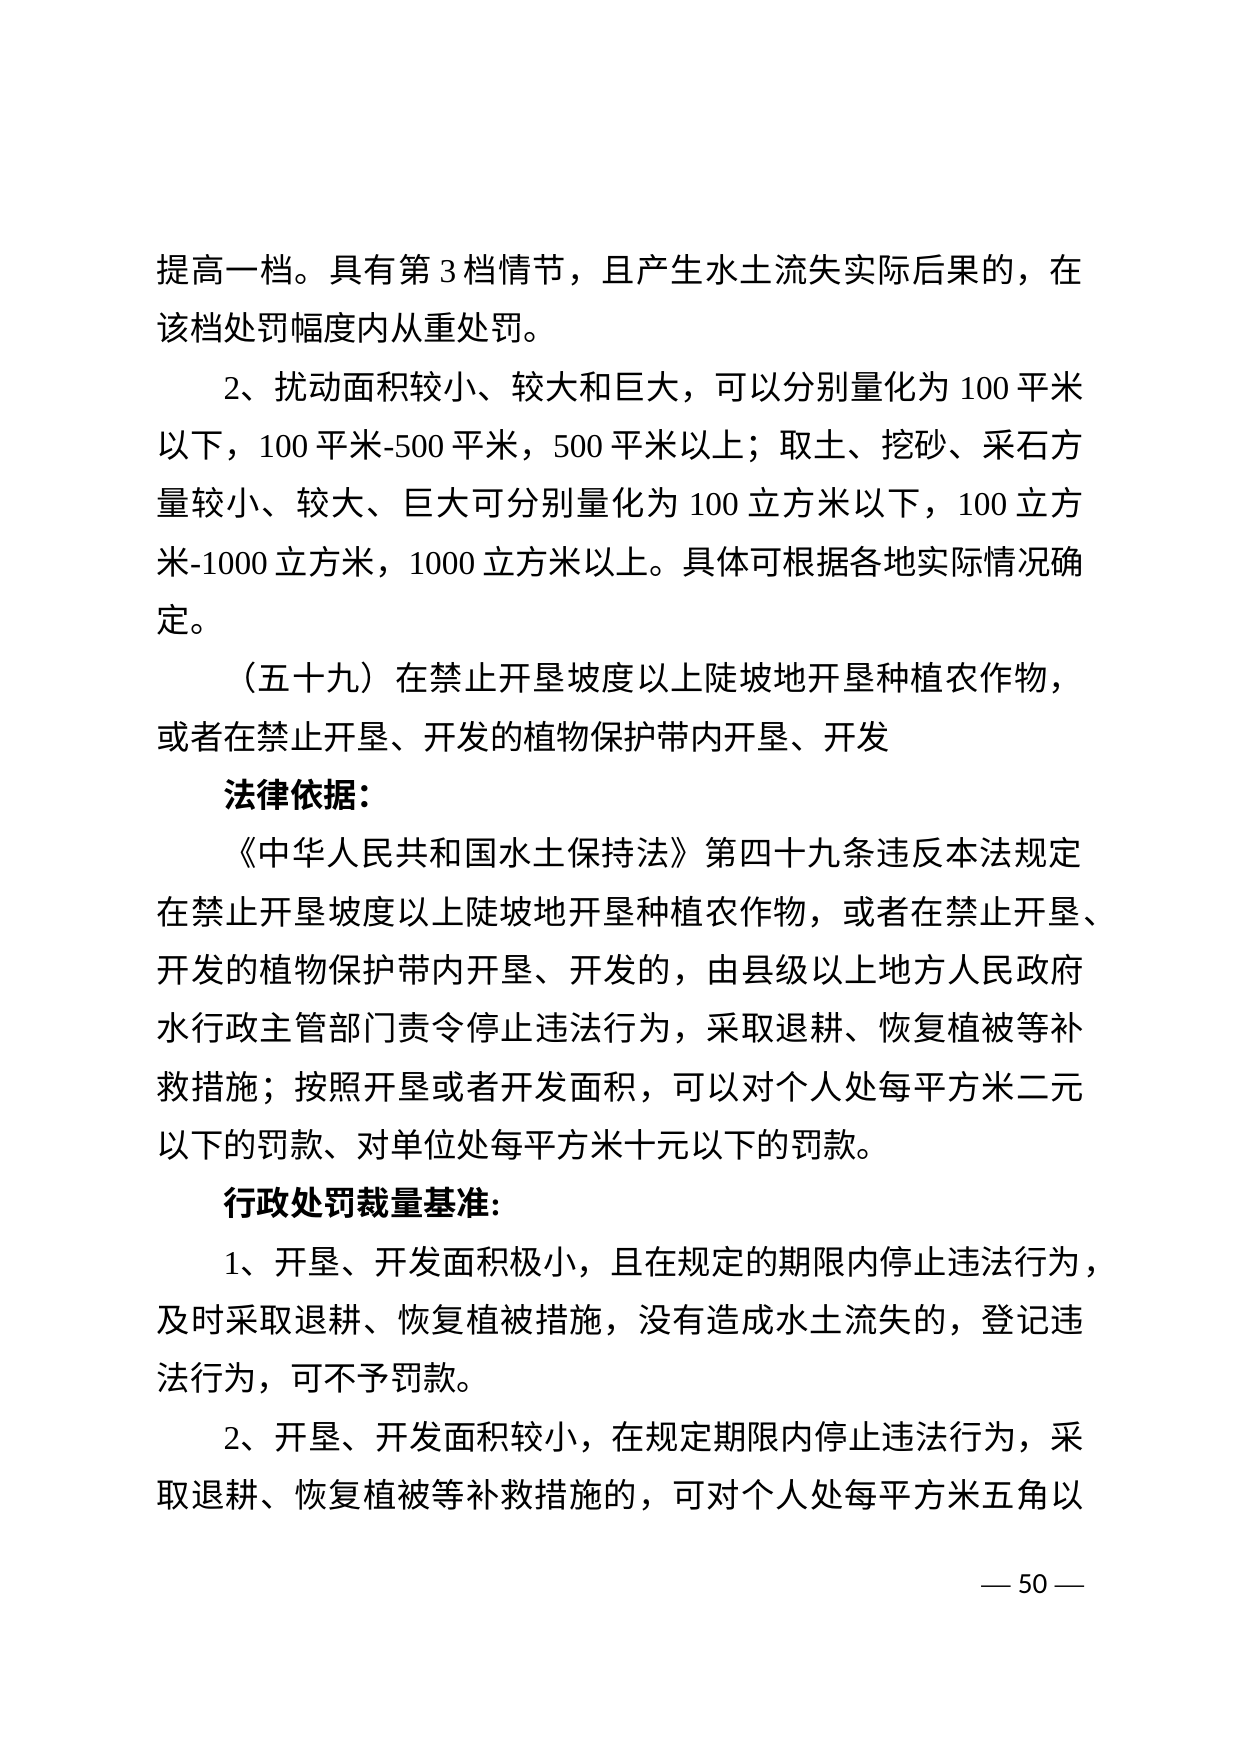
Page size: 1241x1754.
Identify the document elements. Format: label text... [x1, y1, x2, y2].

text 2、扰动面积较小、较大和巨大，可以分别量化为100平米以下，100平米-500平米，500平米以上；取土、挖砂、采石方量较小、较大、巨大可分别量化为100立方米以下，100立方米-1000立方米，1000立方米以上。具体可根据各地实际情况确定。 [157, 352, 1084, 644]
text 行政处罚裁量基准: [157, 1169, 1084, 1227]
text （五十九）在禁止开垦坡度以上陡坡地开垦种植农作物，或者在禁止开垦、开发的植物保护带内开垦、开发 [157, 644, 1084, 761]
text 法律依据： [157, 761, 1084, 819]
text 《中华人民共和国水土保持法》第四十九条违反本法规定，在禁止开垦坡度以上陡坡地开垦种植农作物，或者在禁止开垦、开发的植物保护带内开垦、开发的，由县级以上地方人民政府水行政主管部门责令停止违法行为，采取退耕、恢复植被等补救措施；按照开垦或者开发面积，可以对个人处每平方米二元以下的罚款、对单位处每平方米十元以下的罚款。 [157, 819, 1084, 1169]
text 1、开垦、开发面积极小，且在规定的期限内停止违法行为，及时采取退耕、恢复植被措施，没有造成水土流失的，登记违法行为，可不予罚款。 [157, 1227, 1084, 1402]
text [157, 236, 1084, 352]
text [157, 1402, 1084, 1519]
